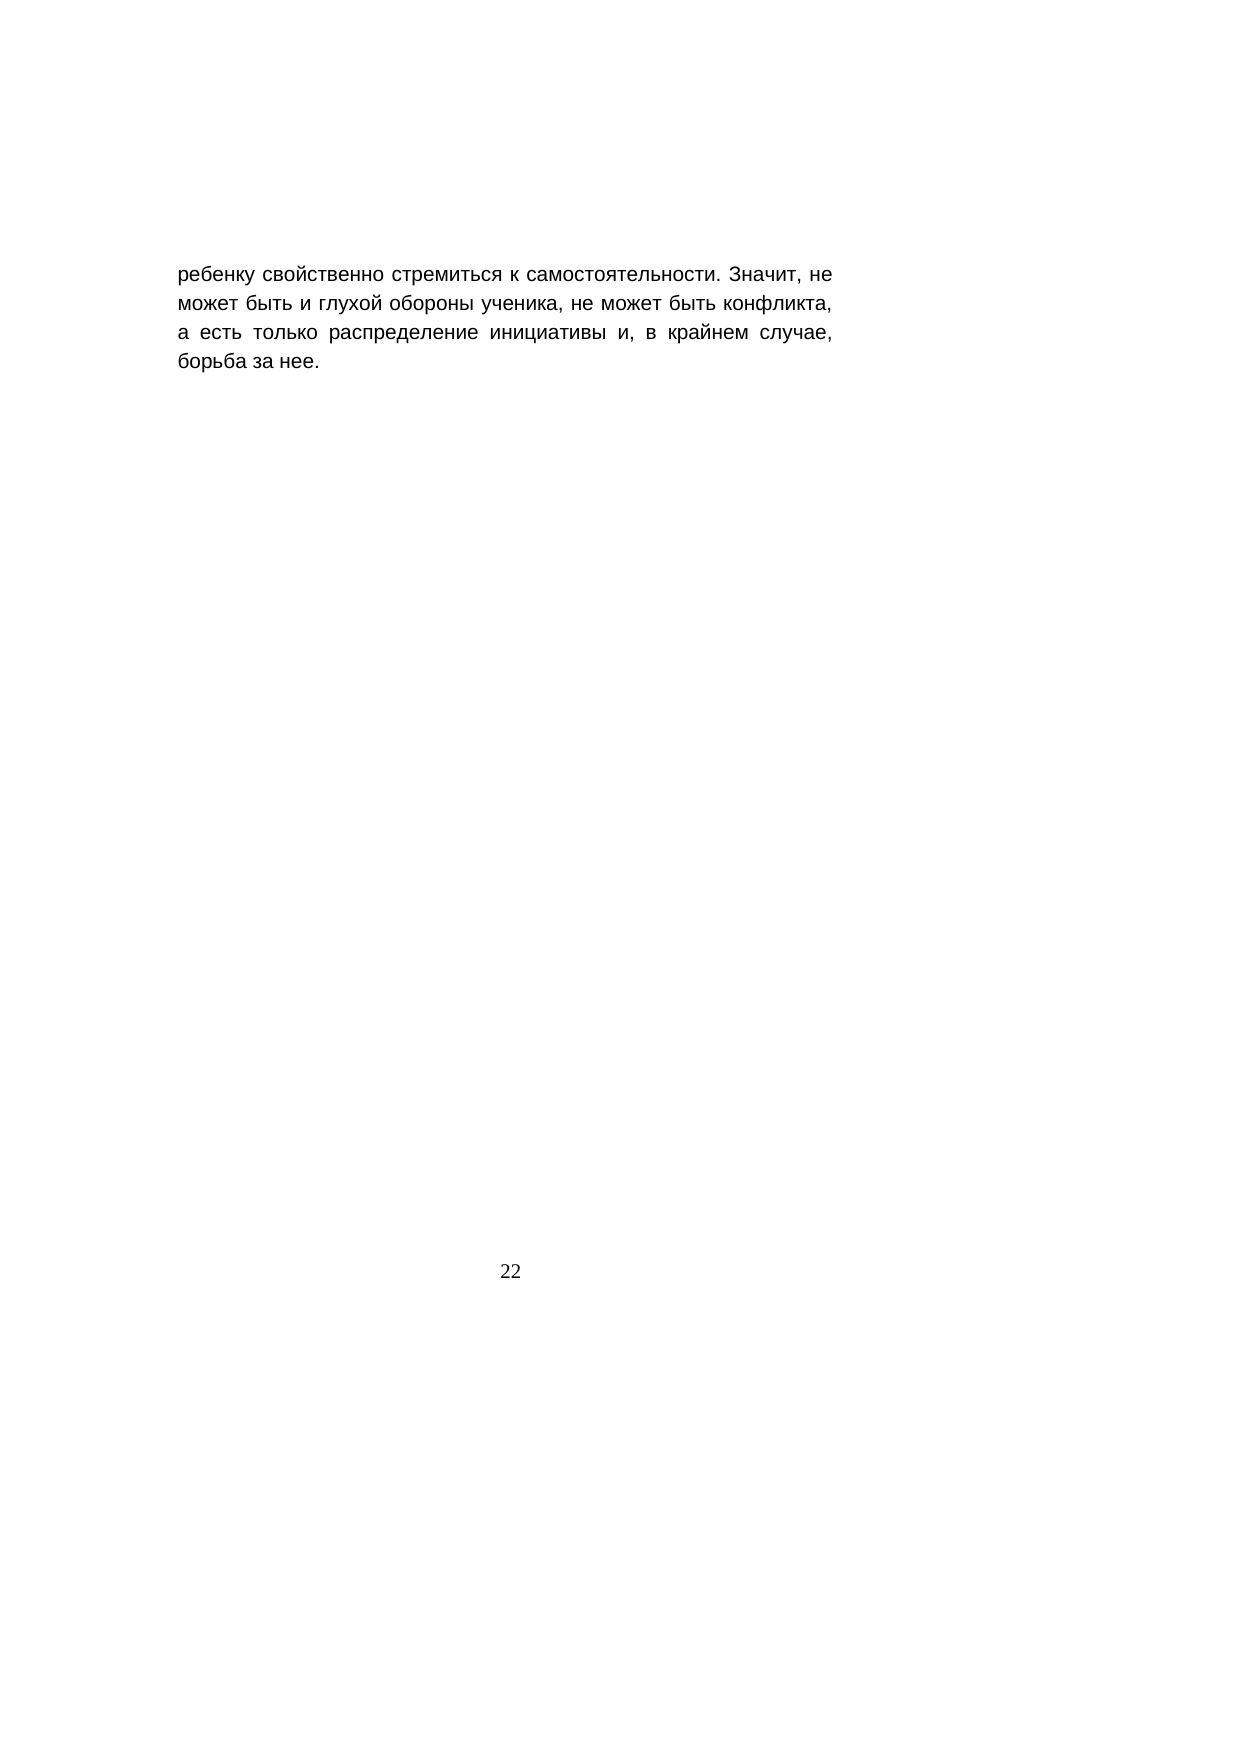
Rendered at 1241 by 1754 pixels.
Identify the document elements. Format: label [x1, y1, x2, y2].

text [177, 262, 833, 372]
